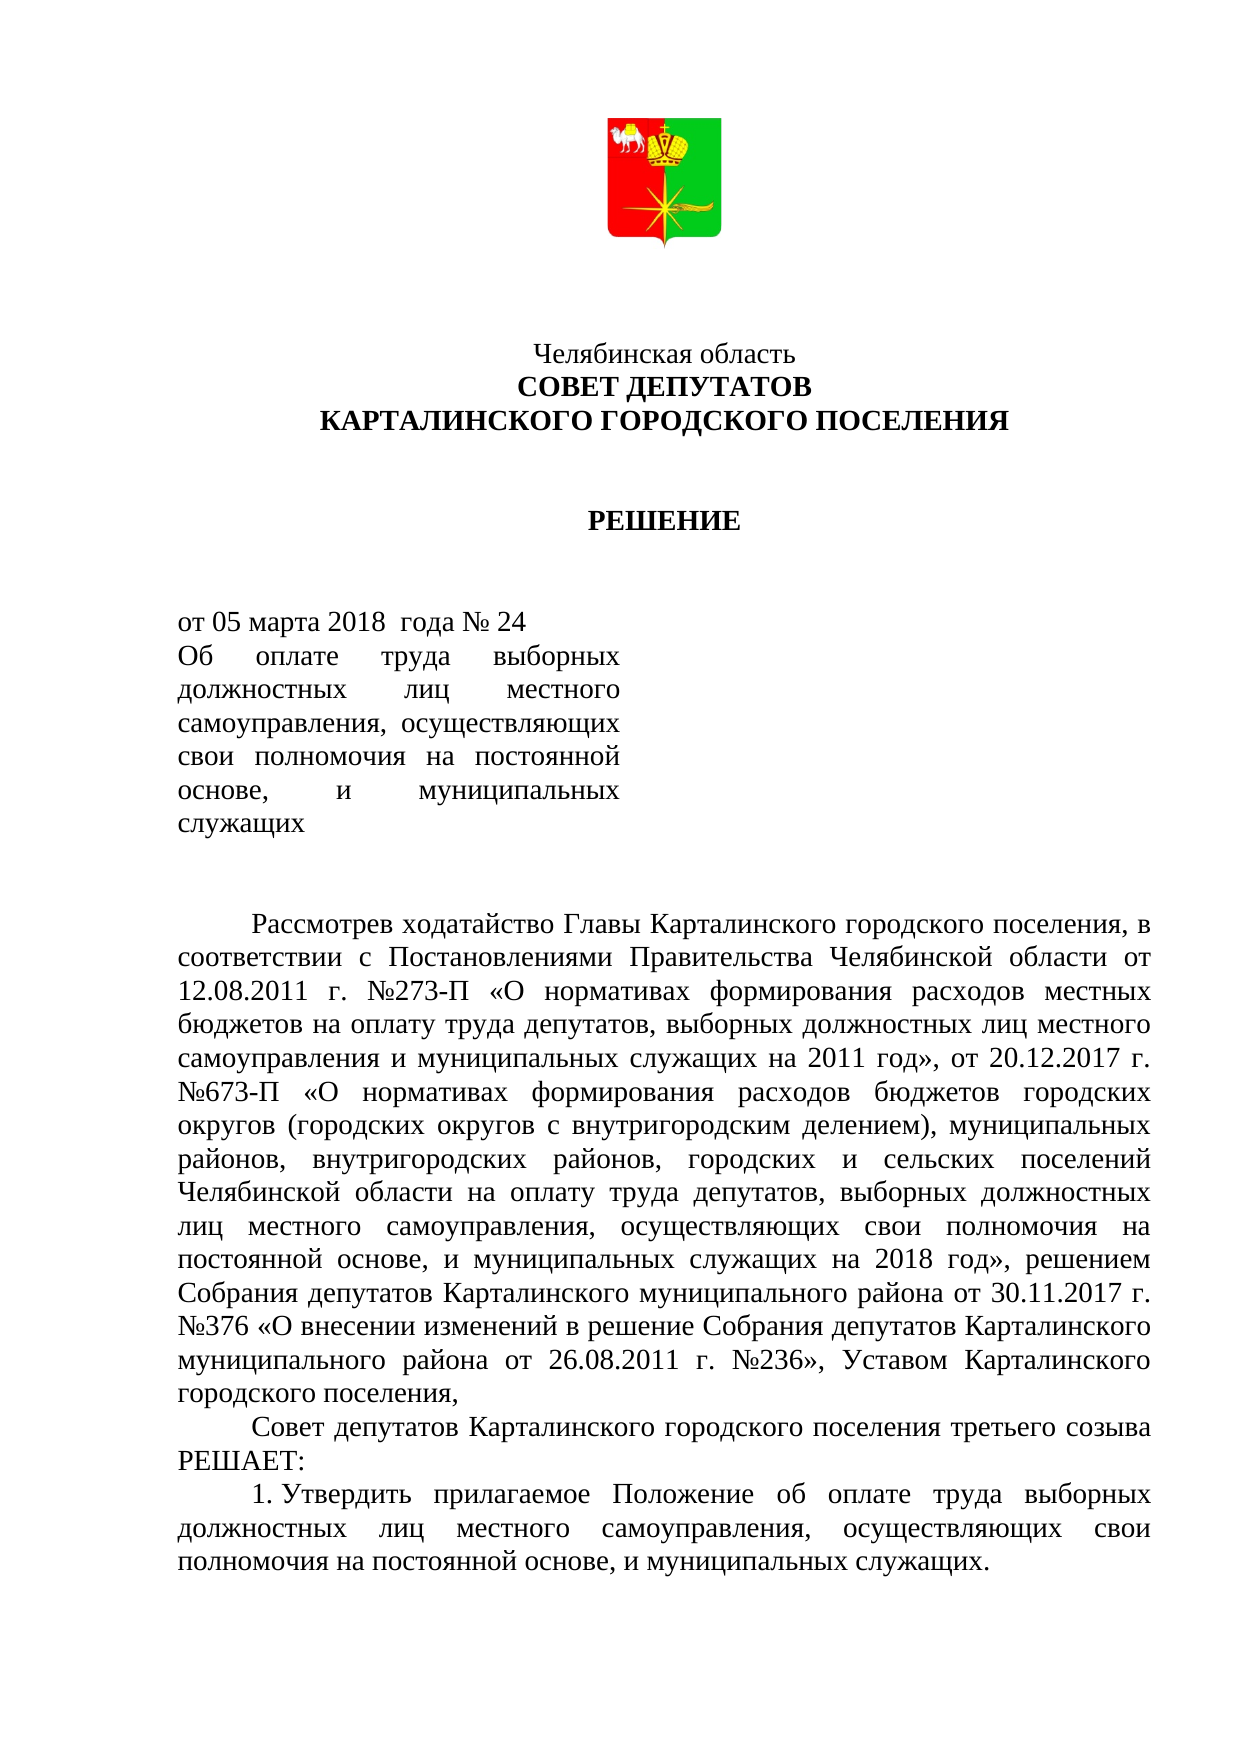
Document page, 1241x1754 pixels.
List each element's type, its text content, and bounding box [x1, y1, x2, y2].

text РЕШЕНИЕ [177, 503, 1152, 537]
text КАРТАЛИНСКОГО ГОРОДСКОГО ПОСЕЛЕНИЯ [177, 403, 1152, 436]
text СОВЕТ ДЕПУТАТОВ [177, 369, 1152, 403]
picture [607, 118, 722, 249]
text Об оплате труда выборных должностных лиц местного самоуправления, осуществляющих свои полномочия на постоянной основе, и муниципальных служащих [177, 638, 620, 839]
text Челябинская область [177, 336, 1152, 369]
text Рассмотрев ходатайство Главы Карталинского городского поселения, в соответствии с Постановлениями Правительства Челябинской области от 12.08.2011 г. №273-П «О нормативах формирования расходов местных бюджетов на оплату труда депутатов, выборных должностных лиц местного самоуправления и муниципальных служащих на 2011 год», от 20.12.2017 г. №673-П «О нормативах формирования расходов бюджетов городских округов (городских округов с внутригородским делением), муниципальных районов, внутригородских районов, городских и сельских поселений Челябинской области на оплату труда депутатов, выборных должностных лиц местного самоуправления, осуществляющих свои полномочия на постоянной основе, и муниципальных служащих на 2018 год», решением Собрания депутатов Карталинского муниципального района от 30.11.2017 г. №376 «О внесении изменений в решение Собрания депутатов Карталинского муниципального района от 26.08.2011 г. №236», Уставом Карталинского городского поселения, [177, 906, 1152, 1409]
list Утвердить прилагаемое Положение об оплате труда выборных должностных лиц местного самоуправления, осуществляющих свои полномочия на постоянной основе, и муниципальных служащих. [177, 1476, 1152, 1577]
text Совет депутатов Карталинского городского поселения третьего созыва РЕШАЕТ: [177, 1409, 1152, 1476]
text от 05 марта 2018 года № 24 [177, 604, 1152, 638]
